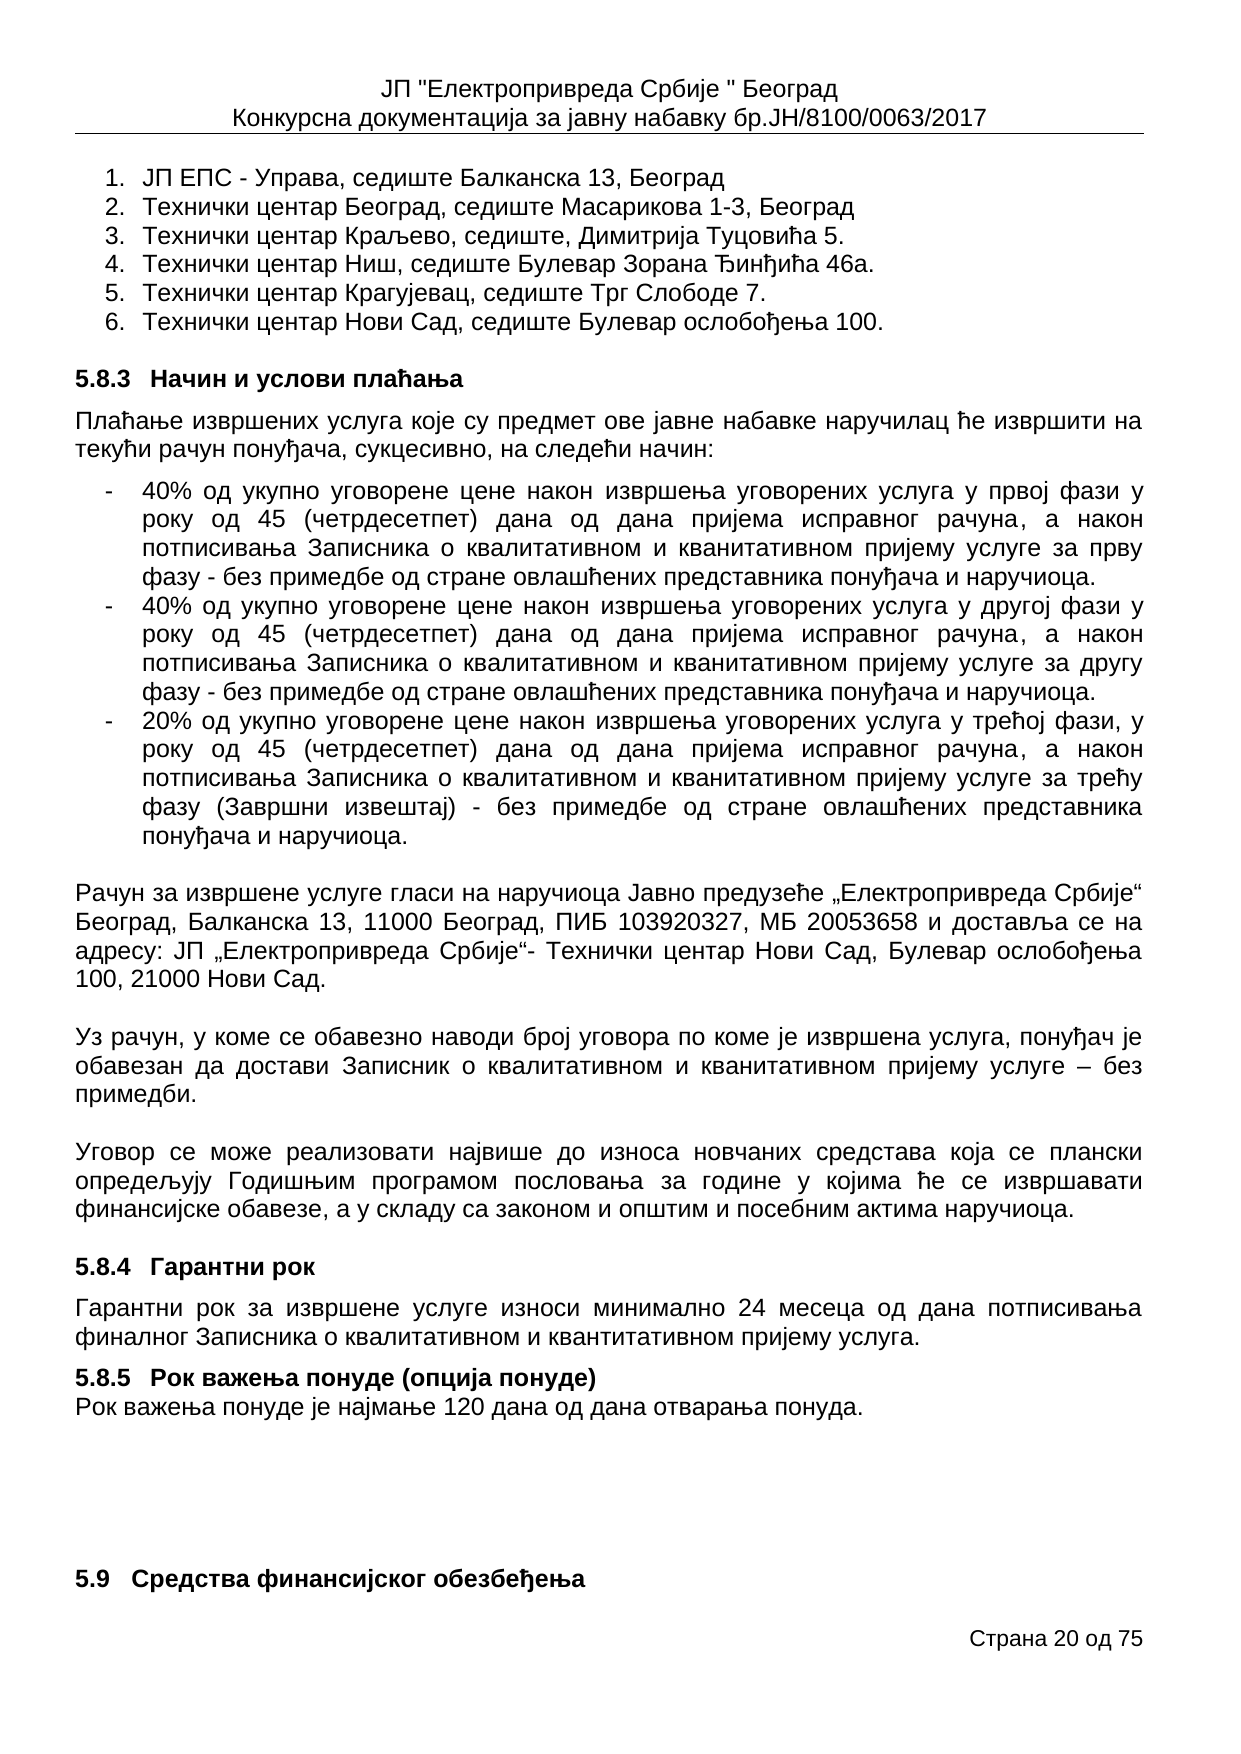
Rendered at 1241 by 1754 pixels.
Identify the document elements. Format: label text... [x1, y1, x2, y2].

list 40% од укупно уговорене цене након извршења уговорених услуга у другој фази у року од 45 (четрдесетпет) дана од дана пријема исправног рачуна, а након потписивања Записника о квалитативном и кванитативном пријему услуге за другу фазу - без примедбе од стране овлашћених представника понуђача и наручиоца. [104, 591, 1144, 706]
text Гарантни рок за извршене услуге износи минимално 24 месеца од дана потписивања финалног Записника о квалитативном и квантитативном пријему услуга. [75, 1293, 1144, 1351]
list Средства финансијског обезбеђења [75, 1564, 1144, 1593]
list Технички центар Београд, седиште Масарикова 1-3, Београд [104, 192, 1101, 221]
text Рачун за извршене услуге гласи на наручиоца Јавно предузеће „Електропривреда Србије“ Београд, Балканска 13, 11000 Београд, ПИБ 103920327, МБ 20053658 и доставља се на адресу: ЈП „Електропривреда Србије“- Технички центар Нови Сад, Булевар ослобођења 100, 21000 Нови Сад. [75, 878, 1144, 993]
text Уговор се може реализовати највише до износа новчаних средстава која се плански опредељују Годишњим програмом пословања за године у којима ће се извршавати финансијске обавезе, а у складу са законом и општим и посебним актима наручиоца. [75, 1137, 1144, 1223]
text Рок важења понуде је најмање 120 дана од дана отварања понуда. [75, 1392, 1144, 1421]
list 40% од укупно уговорене цене након извршења уговорених услуга у првој фази у року од 45 (четрдесетпет) дана од дана пријема исправног рачуна, а након потписивања Записника о квалитативном и кванитативном пријему услуге за прву фазу - без примедбе од стране овлашћених представника понуђача и наручиоца. [104, 476, 1144, 591]
list Технички центар Ниш, седиште Булевар Зорана Ђинђића 46а. [104, 249, 1101, 278]
text Уз рачун, у коме се обавезно наводи број уговора по коме је извршена услуга, понуђач је обавезан да достави Записник о квалитативном и кванитативном пријему услуге – без примедби. [75, 1022, 1144, 1108]
list Технички центар Крагујевац, седиште Трг Слободе 7. [104, 278, 1101, 307]
list ЈП ЕПС - Управа, седиште Балканска 13, Београд [104, 163, 1101, 192]
list Гарантни рок [75, 1252, 1144, 1281]
list Технички центар Краљево, седиште, Димитрија Туцовића 5. [104, 221, 1101, 249]
list 20% од укупно уговорене цене након извршења уговорених услуга у трећој фази, у року од 45 (четрдесетпет) дана од дана пријема исправног рачуна, а након потписивања Записника о квалитативном и кванитативном пријему услуге за трећу фазу (Завршни извештај) - без примедбе од стране овлашћених представника понуђача и наручиоца. [104, 706, 1144, 849]
text Плаћање извршених услуга које су предмет ове јавне набавке наручилац ће извршити на текући рачун понуђача, сукцесивно, на следећи начин: [75, 406, 1144, 463]
list Рок важења понуде (опција понуде) [75, 1363, 1144, 1392]
list Технички центар Нови Сад, седиште Булевар ослобођења 100. [104, 307, 1101, 336]
list Начин и услови плаћања [75, 364, 1144, 393]
